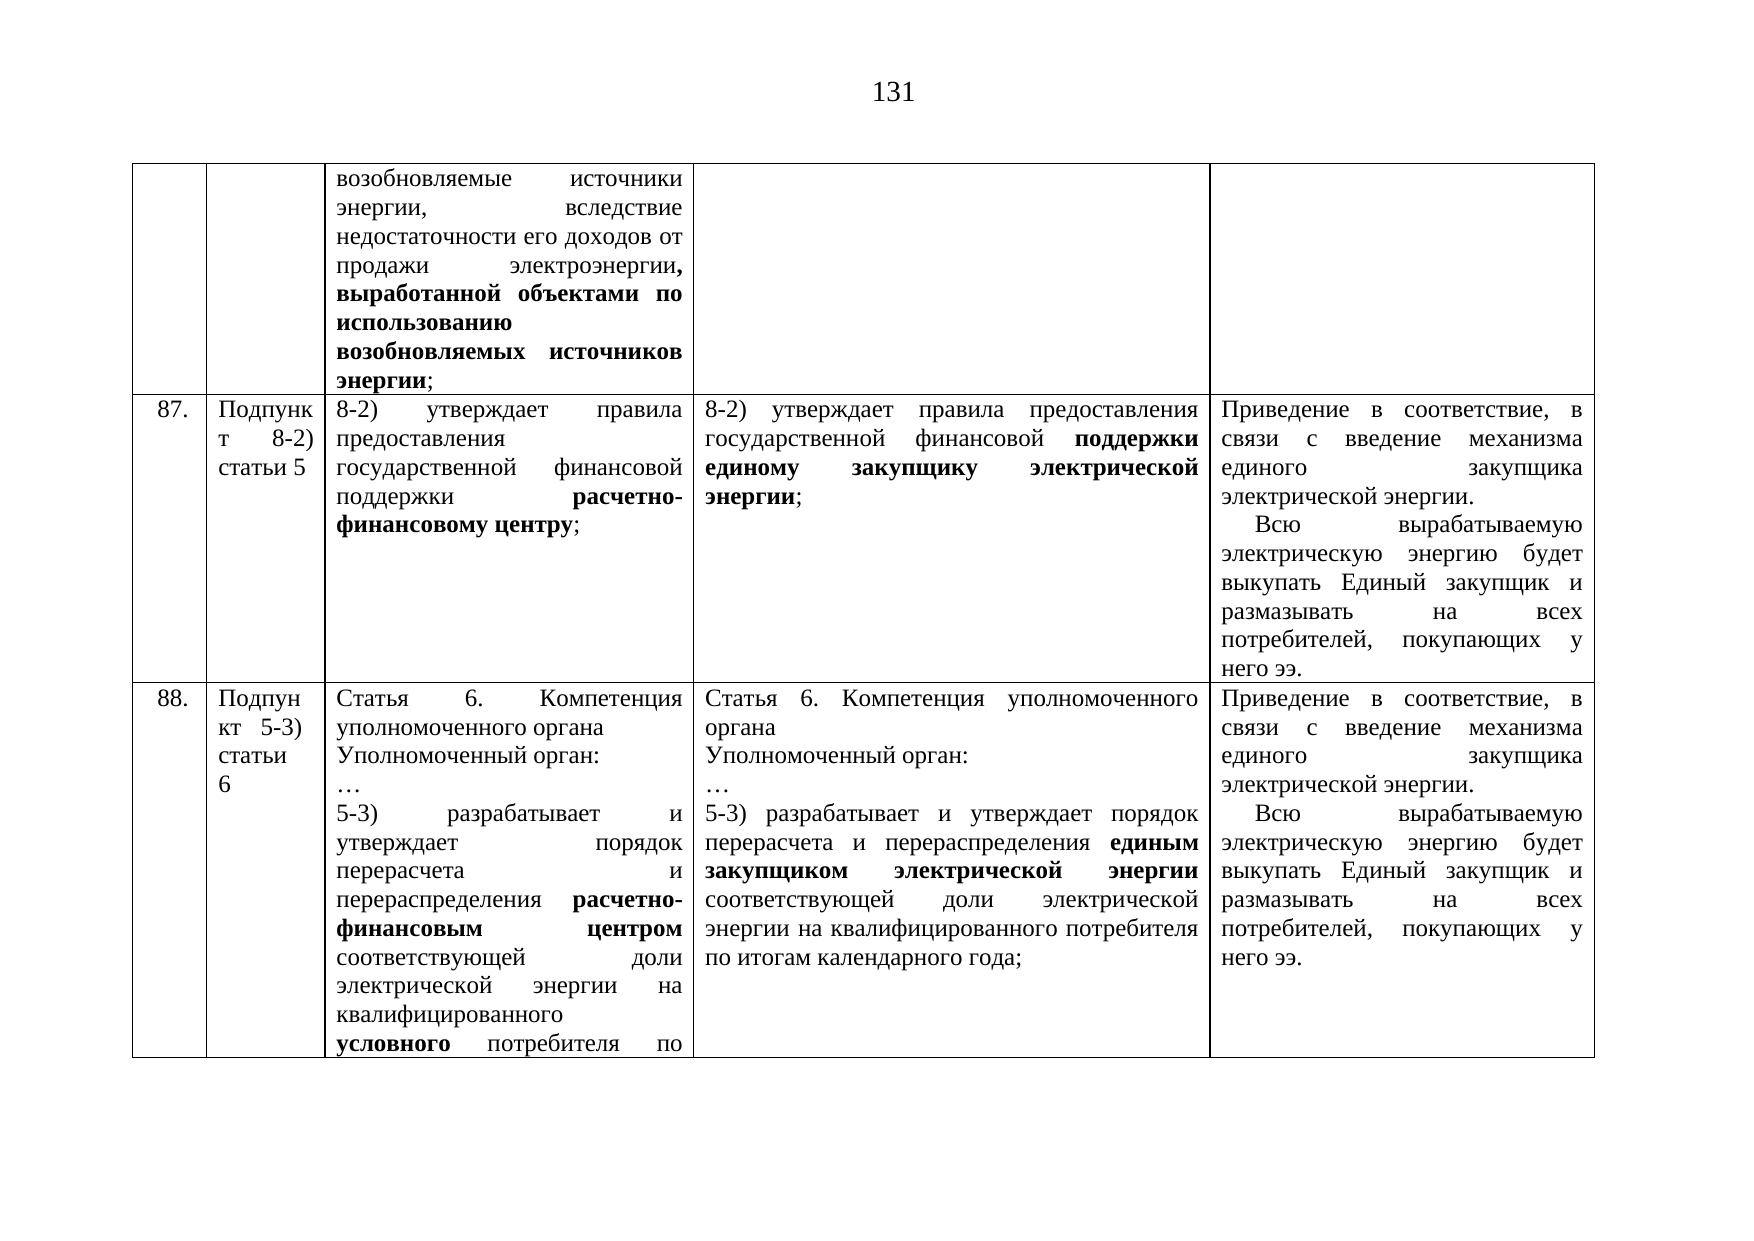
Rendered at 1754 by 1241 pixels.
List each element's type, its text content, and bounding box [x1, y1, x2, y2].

table_cell 8-2) утверждает правила предоставления государственной финансовой поддержки расчетно-финансовому центру; [326, 395, 693, 682]
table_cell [694, 683, 1209, 1057]
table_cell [326, 164, 693, 393]
table_cell [133, 683, 206, 1057]
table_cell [1211, 683, 1594, 1057]
table_cell 8-2) утверждает правила предоставления государственной финансовой поддержки единому закупщику электрической энергии; [694, 395, 1209, 682]
table_cell [133, 164, 206, 393]
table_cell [207, 683, 324, 1057]
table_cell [326, 683, 693, 1057]
table_cell Подпункт 8-2) статьи 5 [207, 395, 324, 682]
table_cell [1211, 164, 1594, 393]
table_cell [133, 395, 206, 682]
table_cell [207, 164, 324, 393]
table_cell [694, 164, 1209, 393]
